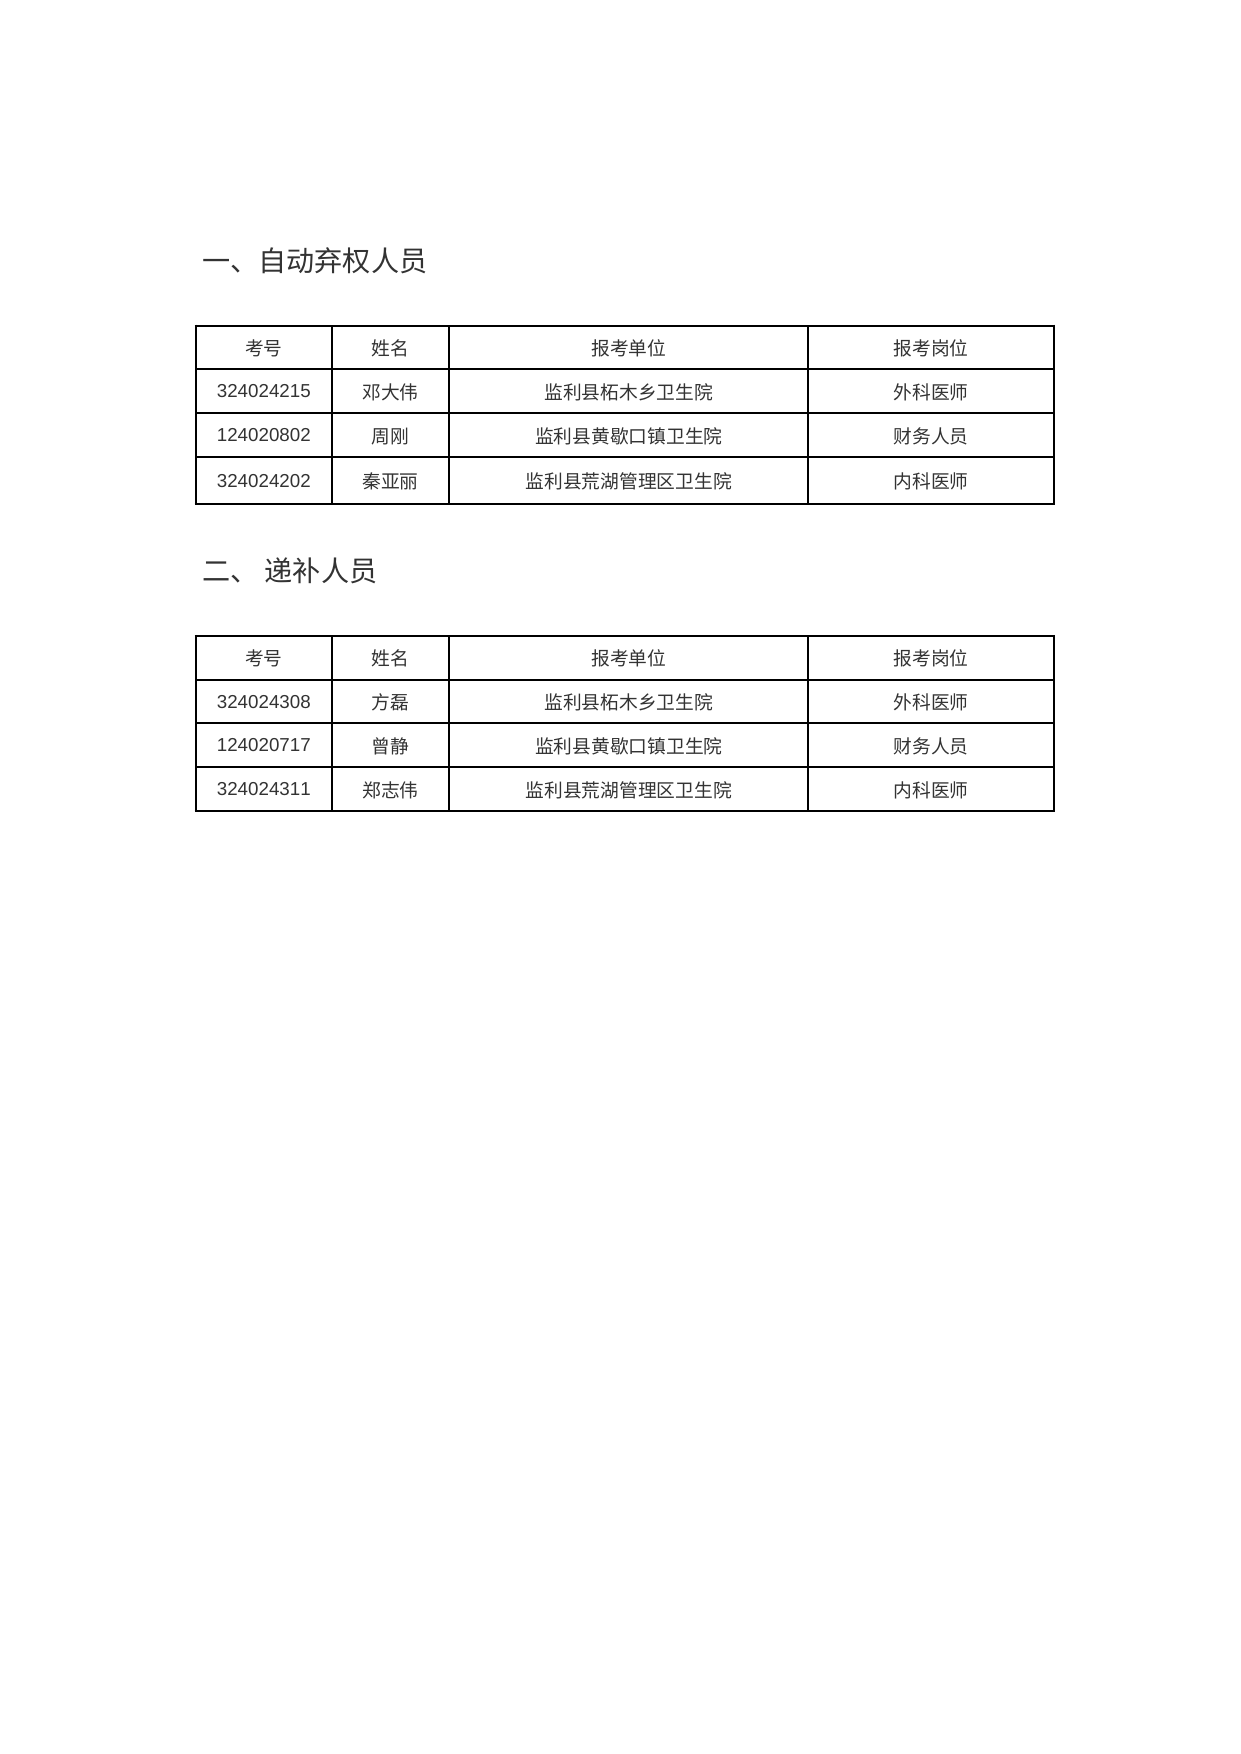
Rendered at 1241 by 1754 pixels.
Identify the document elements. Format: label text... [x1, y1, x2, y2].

table_header 姓名 [333, 327, 448, 368]
table_cell 内科医师 [809, 458, 1053, 503]
table_cell 324024202 [197, 458, 331, 503]
table_cell 财务人员 [809, 414, 1053, 456]
table_cell 财务人员 [809, 724, 1053, 766]
table_cell 124020802 [197, 414, 331, 456]
text 二、 递补人员 [187, 537, 1053, 602]
table_cell 124020717 [197, 724, 331, 766]
table_cell 曾静 [333, 724, 448, 766]
table_cell 内科医师 [809, 768, 1053, 810]
table_header 考号 [197, 327, 331, 368]
table_cell 监利县柘木乡卫生院 [450, 370, 807, 412]
table_cell 邓大伟 [333, 370, 448, 412]
text 一、自动弃权人员 [187, 162, 1053, 292]
table_cell 周刚 [333, 414, 448, 456]
table_cell 监利县黄歇口镇卫生院 [450, 414, 807, 456]
table_cell 324024308 [197, 681, 331, 722]
table_cell 外科医师 [809, 681, 1053, 722]
table_header 报考单位 [450, 327, 807, 368]
table_cell 秦亚丽 [333, 458, 448, 503]
table_header 考号 [197, 637, 331, 678]
table_cell 方磊 [333, 681, 448, 722]
table_header 报考单位 [450, 637, 807, 678]
table_header 报考岗位 [809, 637, 1053, 678]
table_cell 监利县荒湖管理区卫生院 [450, 768, 807, 810]
table_cell 外科医师 [809, 370, 1053, 412]
table_header 报考岗位 [809, 327, 1053, 368]
table_cell 郑志伟 [333, 768, 448, 810]
table_header 姓名 [333, 637, 448, 678]
table_cell 监利县柘木乡卫生院 [450, 681, 807, 722]
table_cell 324024311 [197, 768, 331, 810]
table_cell 监利县黄歇口镇卫生院 [450, 724, 807, 766]
table_cell 324024215 [197, 370, 331, 412]
table_cell 监利县荒湖管理区卫生院 [450, 458, 807, 503]
